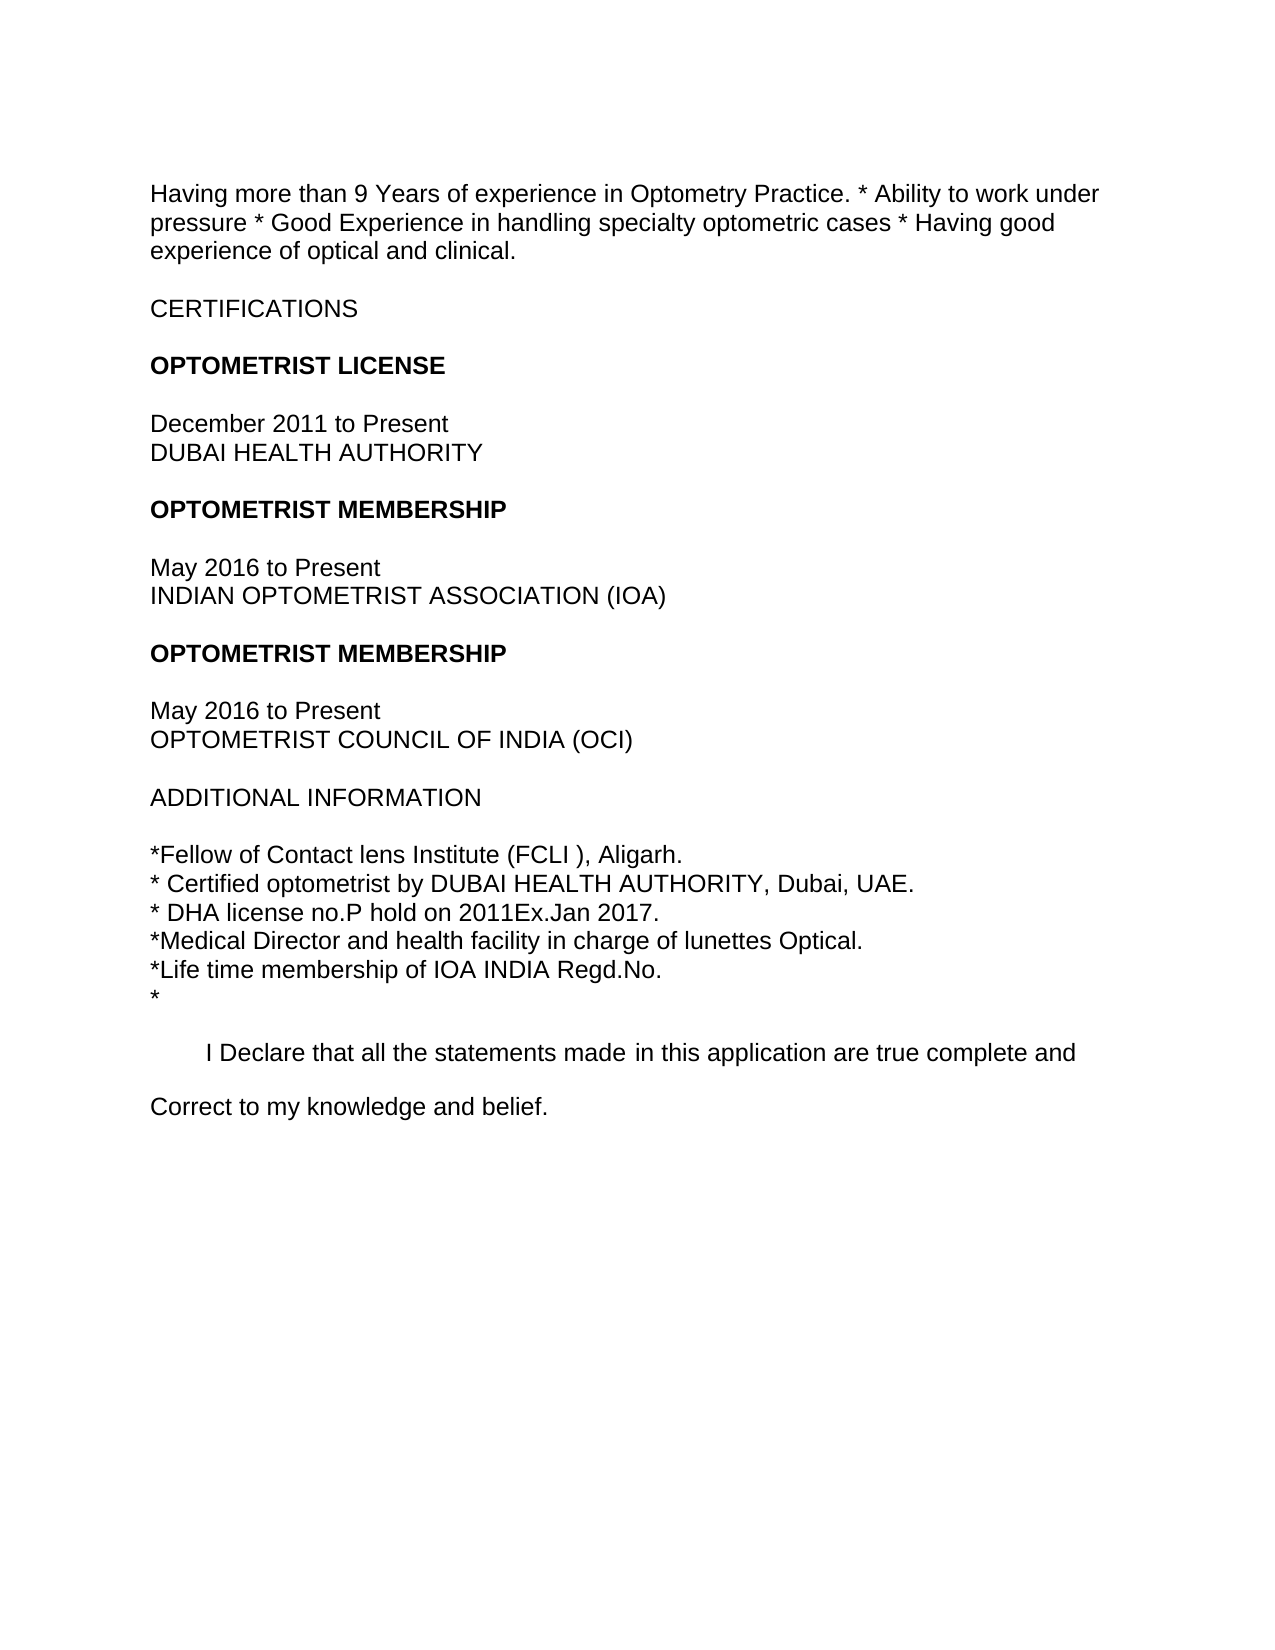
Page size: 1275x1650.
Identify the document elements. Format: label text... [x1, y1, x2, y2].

text I Declare that all the statements made in this application are true complete and [150, 1038, 1125, 1066]
text OPTOMETRIST MEMBERSHIP [150, 639, 1125, 667]
text *Medical Director and health facility in charge of lunettes Optical. [150, 926, 1125, 955]
text OPTOMETRIST MEMBERSHIP [150, 495, 1125, 524]
text * DHA license no.P hold on 2011Ex.Jan 2017. [150, 897, 1125, 926]
text May 2016 to Present [150, 696, 1125, 725]
text OPTOMETRIST LICENSE [150, 351, 1125, 380]
text DUBAI HEALTH AUTHORITY [150, 437, 1125, 466]
text CERTIFICATIONS [150, 294, 1125, 322]
text *Fellow of Contact lens Institute (FCLI ), Aligarh. [150, 840, 1125, 869]
text *Life time membership of IOA INDIA Regd.No. [150, 955, 1125, 984]
text * [150, 984, 1125, 1012]
text Correct to my knowledge and belief. [150, 1092, 1125, 1121]
text May 2016 to Present [150, 552, 1125, 581]
text INDIAN OPTOMETRIST ASSOCIATION (IOA) [150, 581, 1125, 610]
text Having more than 9 Years of experience in Optometry Practice. * Ability to work under pressure * Good Experience in handling specialty optometric cases * Having good experience of optical and clinical. [150, 179, 1125, 265]
text OPTOMETRIST COUNCIL OF INDIA (OCI) [150, 725, 1125, 754]
text * Certified optometrist by DUBAI HEALTH AUTHORITY, Dubai, UAE. [150, 869, 1125, 897]
text December 2011 to Present [150, 409, 1125, 437]
text ADDITIONAL INFORMATION [150, 782, 1125, 811]
